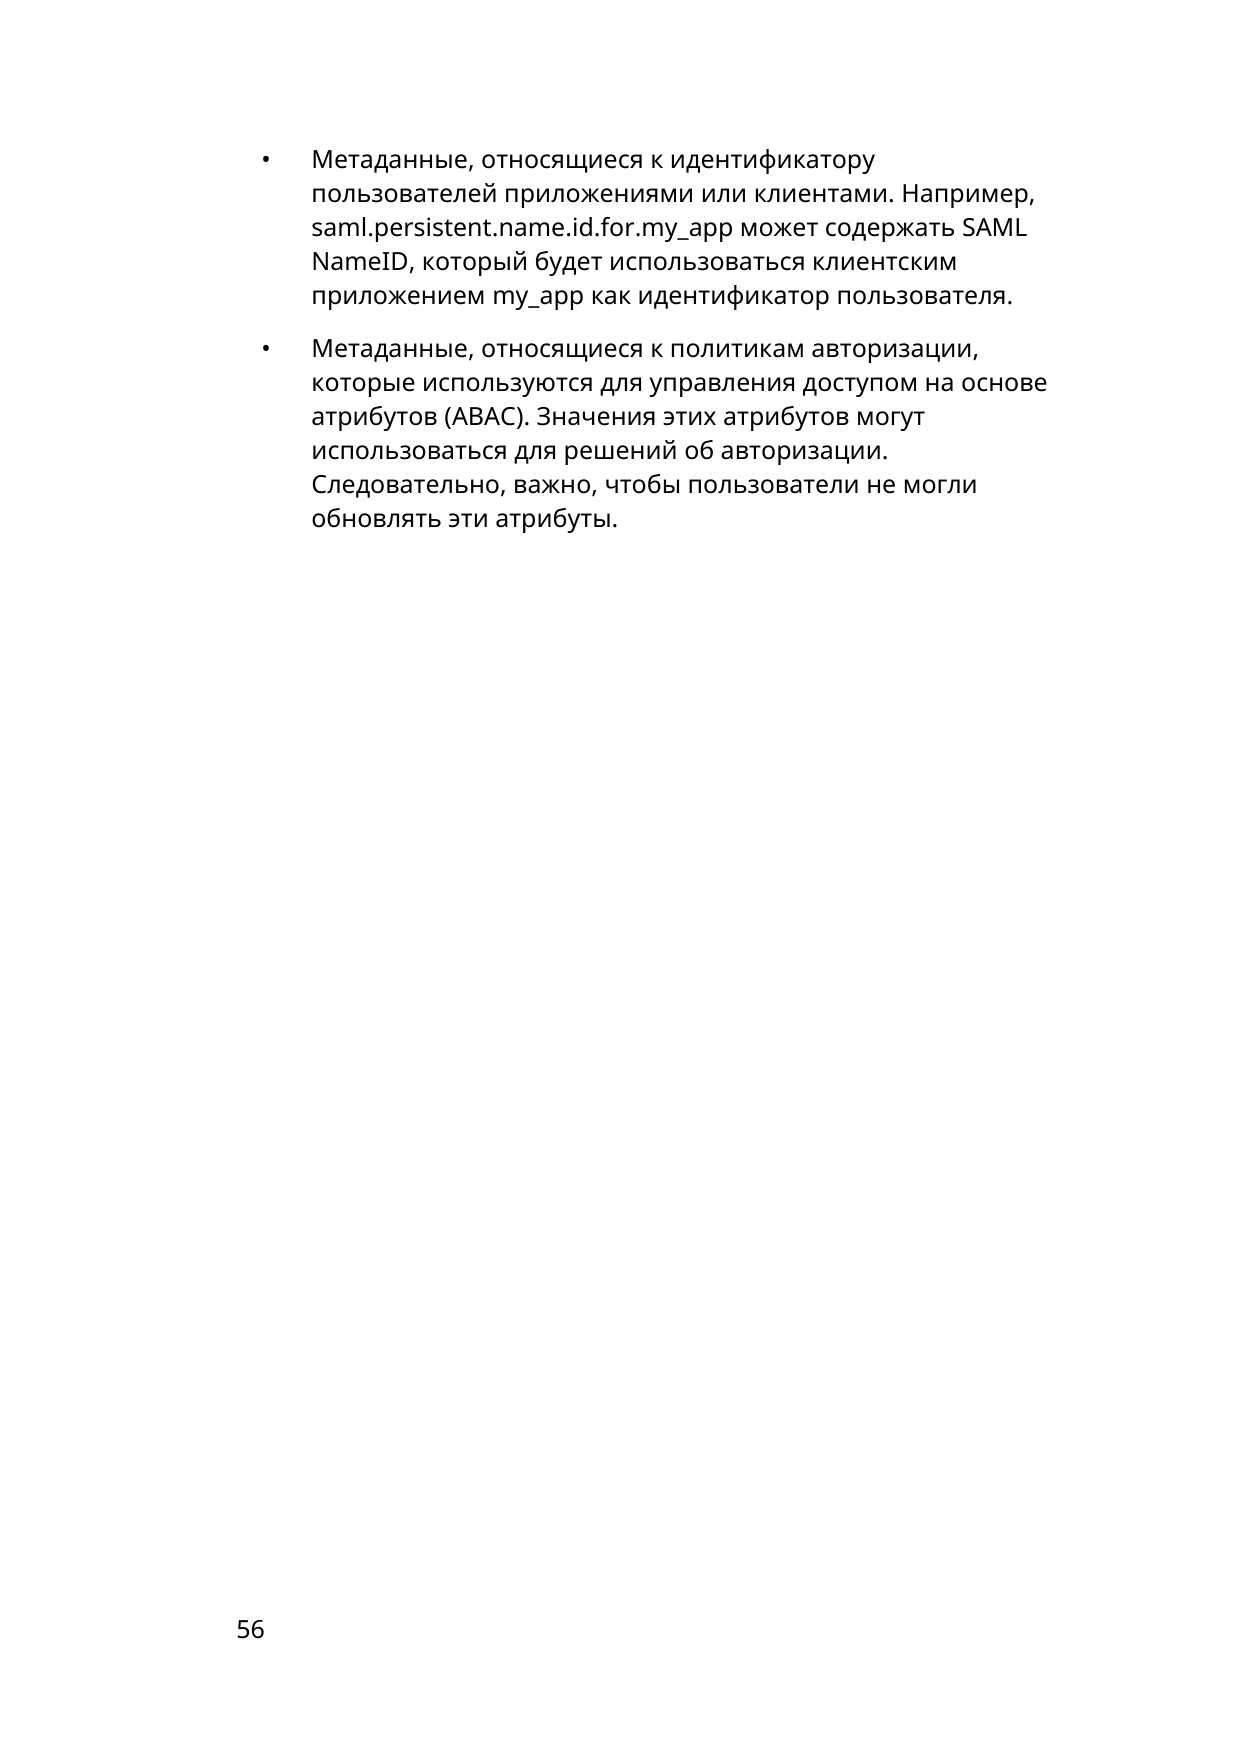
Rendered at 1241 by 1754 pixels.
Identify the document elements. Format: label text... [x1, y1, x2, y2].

list Метаданные, относящиеся к идентификатору пользователей приложениями или клиентами. Например, saml.persistent.name.id.for.my_app может содержать SAML NameID, который будет использоваться клиентским приложением my_app как идентификатор пользователя. [261, 142, 1063, 312]
list Метаданные, относящиеся к политикам авторизации, которые используются для управления доступом на основе атрибутов (ABAC). Значения этих атрибутов могут использоваться для решений об авторизации. Следовательно, важно, чтобы пользователи не могли обновлять эти атрибуты. [261, 331, 1063, 535]
